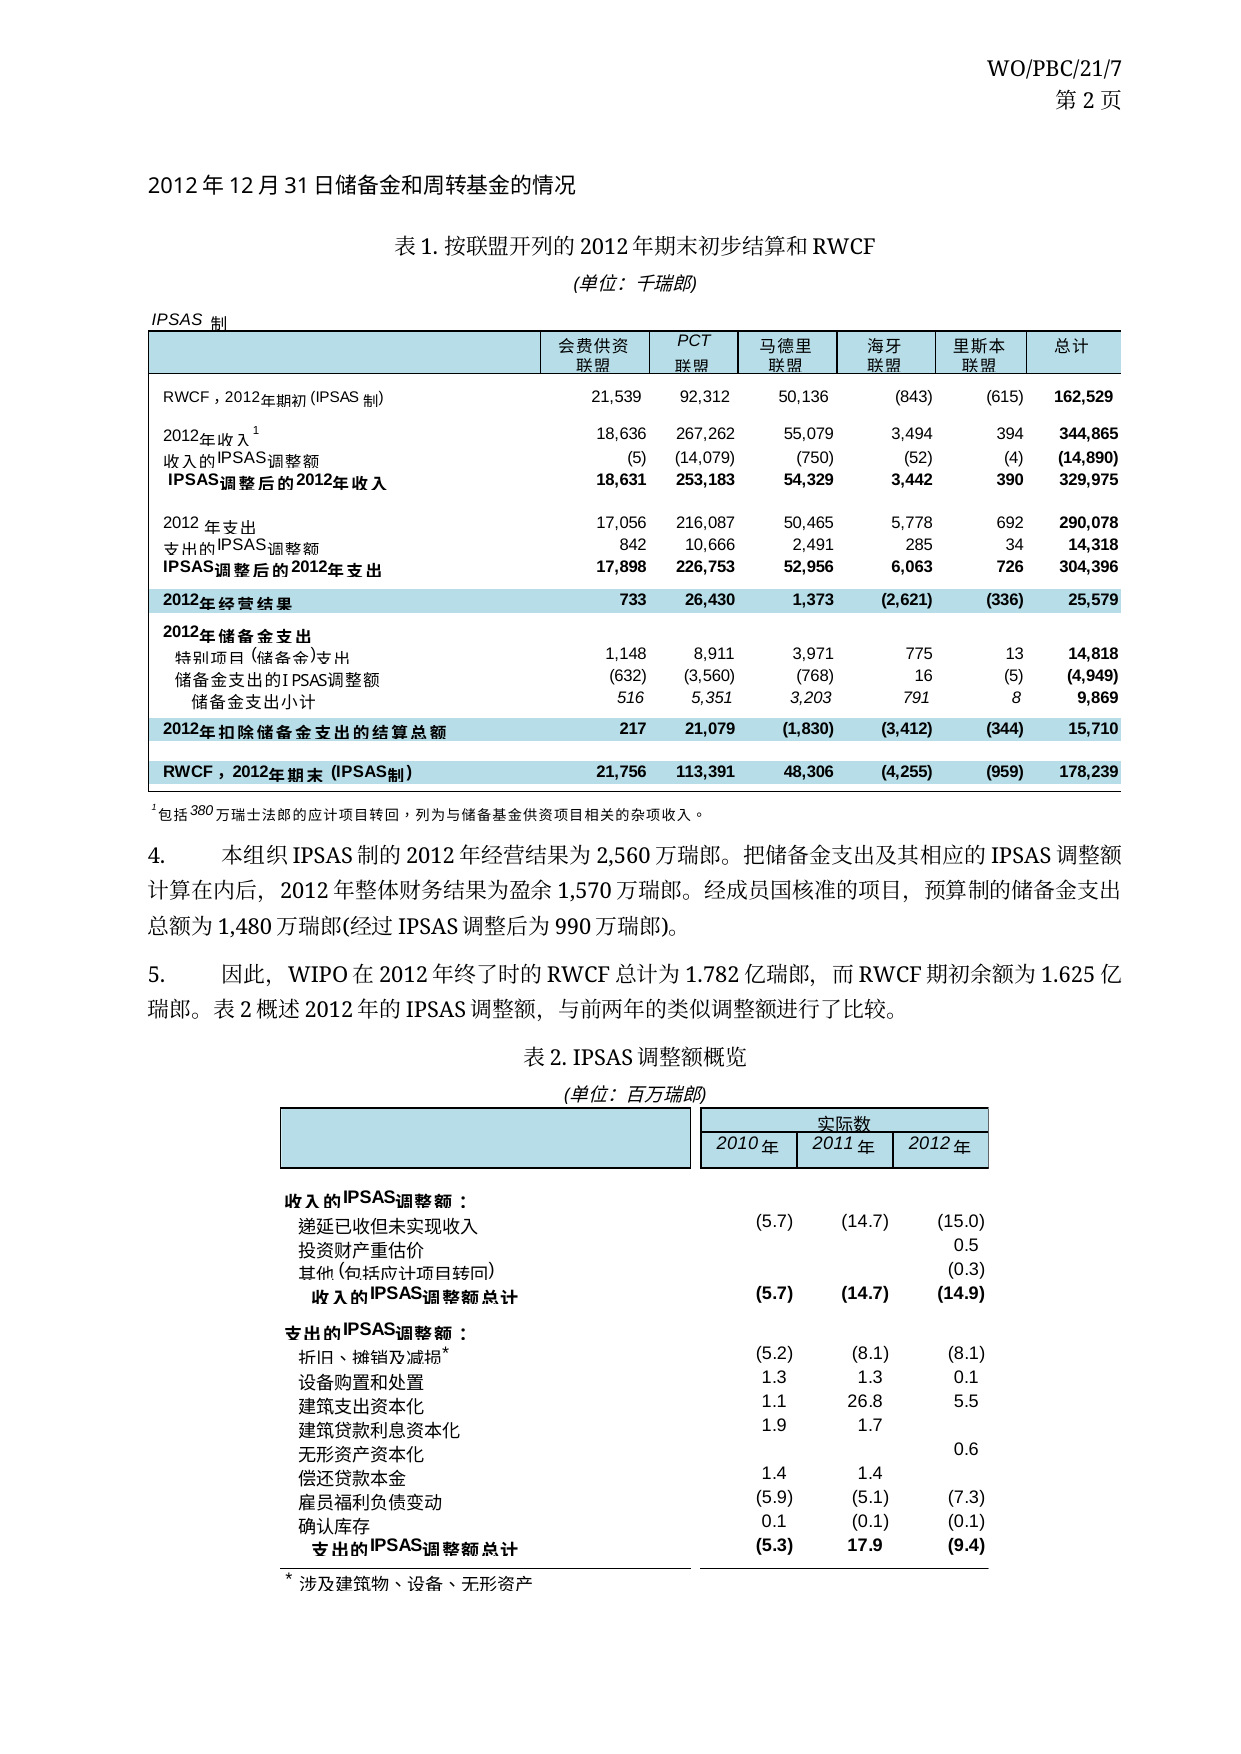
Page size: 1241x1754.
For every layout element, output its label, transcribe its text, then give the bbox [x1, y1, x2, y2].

list 本组织IPSAS制的2012年经营结果为2,560万瑞郎。把储备金支出及其相应的IPSAS调整额计算在内后，2012年整体财务结果为盈余1,570万瑞郎。经成员国核准的项目，预算制的储备金支出总额为1,480万瑞郎(经过IPSAS调整后为990万瑞郎)。 [148, 834, 1122, 941]
text (单位：百万瑞郎) [148, 1072, 1122, 1107]
list 因此，WIPO在2012年终了时的RWCF总计为1.782亿瑞郎，而RWCF期初余额为1.625亿瑞郎。表2概述2012年的IPSAS调整额，与前两年的类似调整额进行了比较。 [148, 953, 1122, 1024]
text 2012年12月31日储备金和周转基金的情况 [148, 165, 1122, 200]
text (单位：千瑞郎) [148, 261, 1122, 296]
text 表2. IPSAS调整额概览 [148, 1036, 1122, 1072]
text 表1. 按联盟开列的2012年期末初步结算和RWCF [148, 225, 1122, 261]
